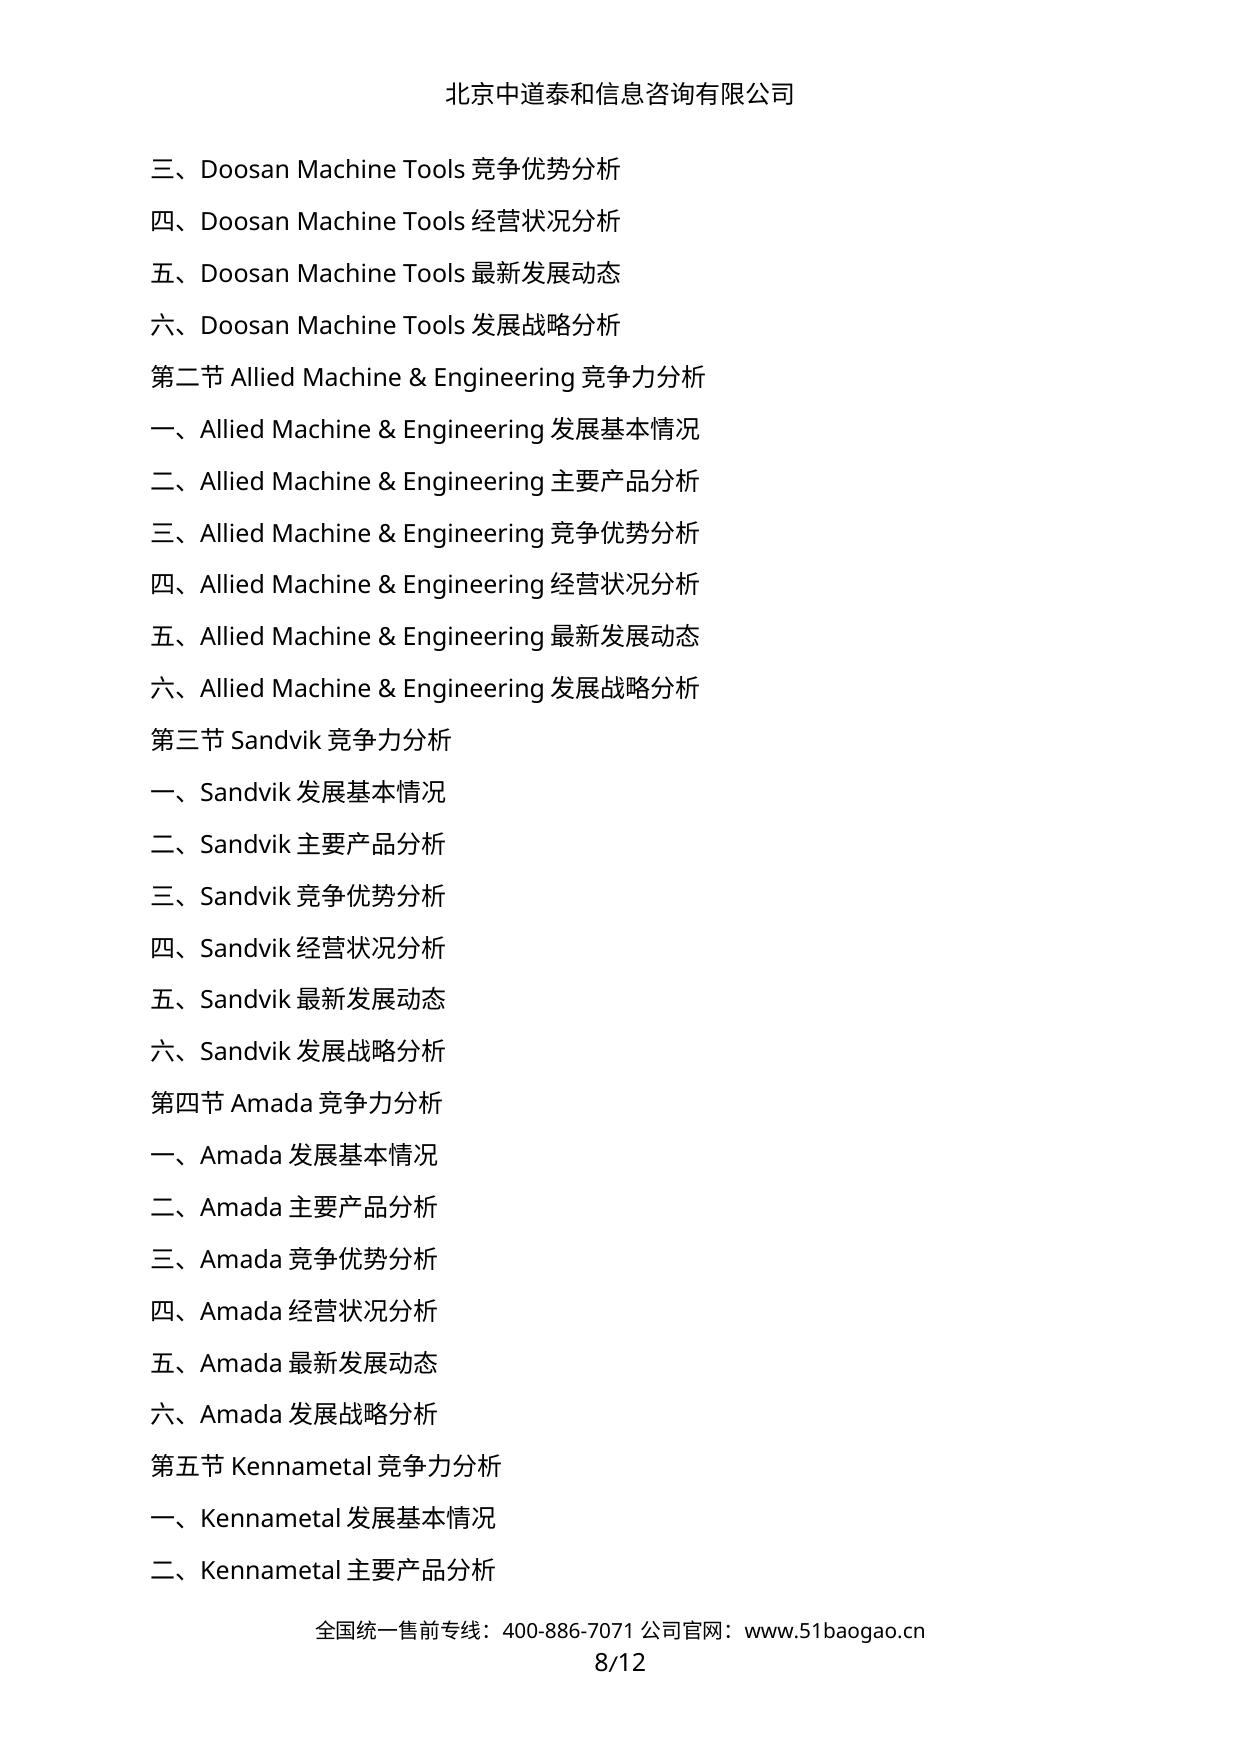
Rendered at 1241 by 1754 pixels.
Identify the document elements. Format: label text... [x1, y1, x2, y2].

text 三、Sandvik竞争优势分析 [150, 876, 1090, 912]
text 六、Sandvik发展战略分析 [150, 1032, 1090, 1068]
text 第四节 Amada竞争力分析 [150, 1084, 1090, 1120]
text 六、Allied Machine & Engineering发展战略分析 [150, 669, 1090, 705]
text 四、Amada经营状况分析 [150, 1291, 1090, 1327]
text 四、Doosan Machine Tools经营状况分析 [150, 202, 1090, 238]
text 一、Sandvik发展基本情况 [150, 772, 1090, 809]
text 三、Amada竞争优势分析 [150, 1239, 1090, 1276]
text 第二节 Allied Machine & Engineering竞争力分析 [150, 357, 1090, 394]
text 六、Amada发展战略分析 [150, 1395, 1090, 1431]
text 一、Allied Machine & Engineering发展基本情况 [150, 409, 1090, 446]
text 一、Amada发展基本情况 [150, 1136, 1090, 1172]
text 三、Doosan Machine Tools竞争优势分析 [150, 150, 1090, 186]
text 一、Kennametal发展基本情况 [150, 1499, 1090, 1535]
text 五、Doosan Machine Tools最新发展动态 [150, 254, 1090, 290]
text 四、Allied Machine & Engineering经营状况分析 [150, 565, 1090, 601]
text 五、Allied Machine & Engineering最新发展动态 [150, 617, 1090, 653]
text 三、Allied Machine & Engineering竞争优势分析 [150, 513, 1090, 549]
text 五、Amada最新发展动态 [150, 1343, 1090, 1379]
text 五、Sandvik最新发展动态 [150, 980, 1090, 1016]
text 第五节 Kennametal竞争力分析 [150, 1447, 1090, 1483]
text 第三节 Sandvik竞争力分析 [150, 721, 1090, 757]
text 六、Doosan Machine Tools发展战略分析 [150, 306, 1090, 342]
text 二、Kennametal主要产品分析 [150, 1551, 1090, 1587]
text 四、Sandvik经营状况分析 [150, 928, 1090, 964]
text 二、Sandvik主要产品分析 [150, 824, 1090, 861]
text 二、Amada主要产品分析 [150, 1187, 1090, 1224]
text 二、Allied Machine & Engineering主要产品分析 [150, 461, 1090, 497]
